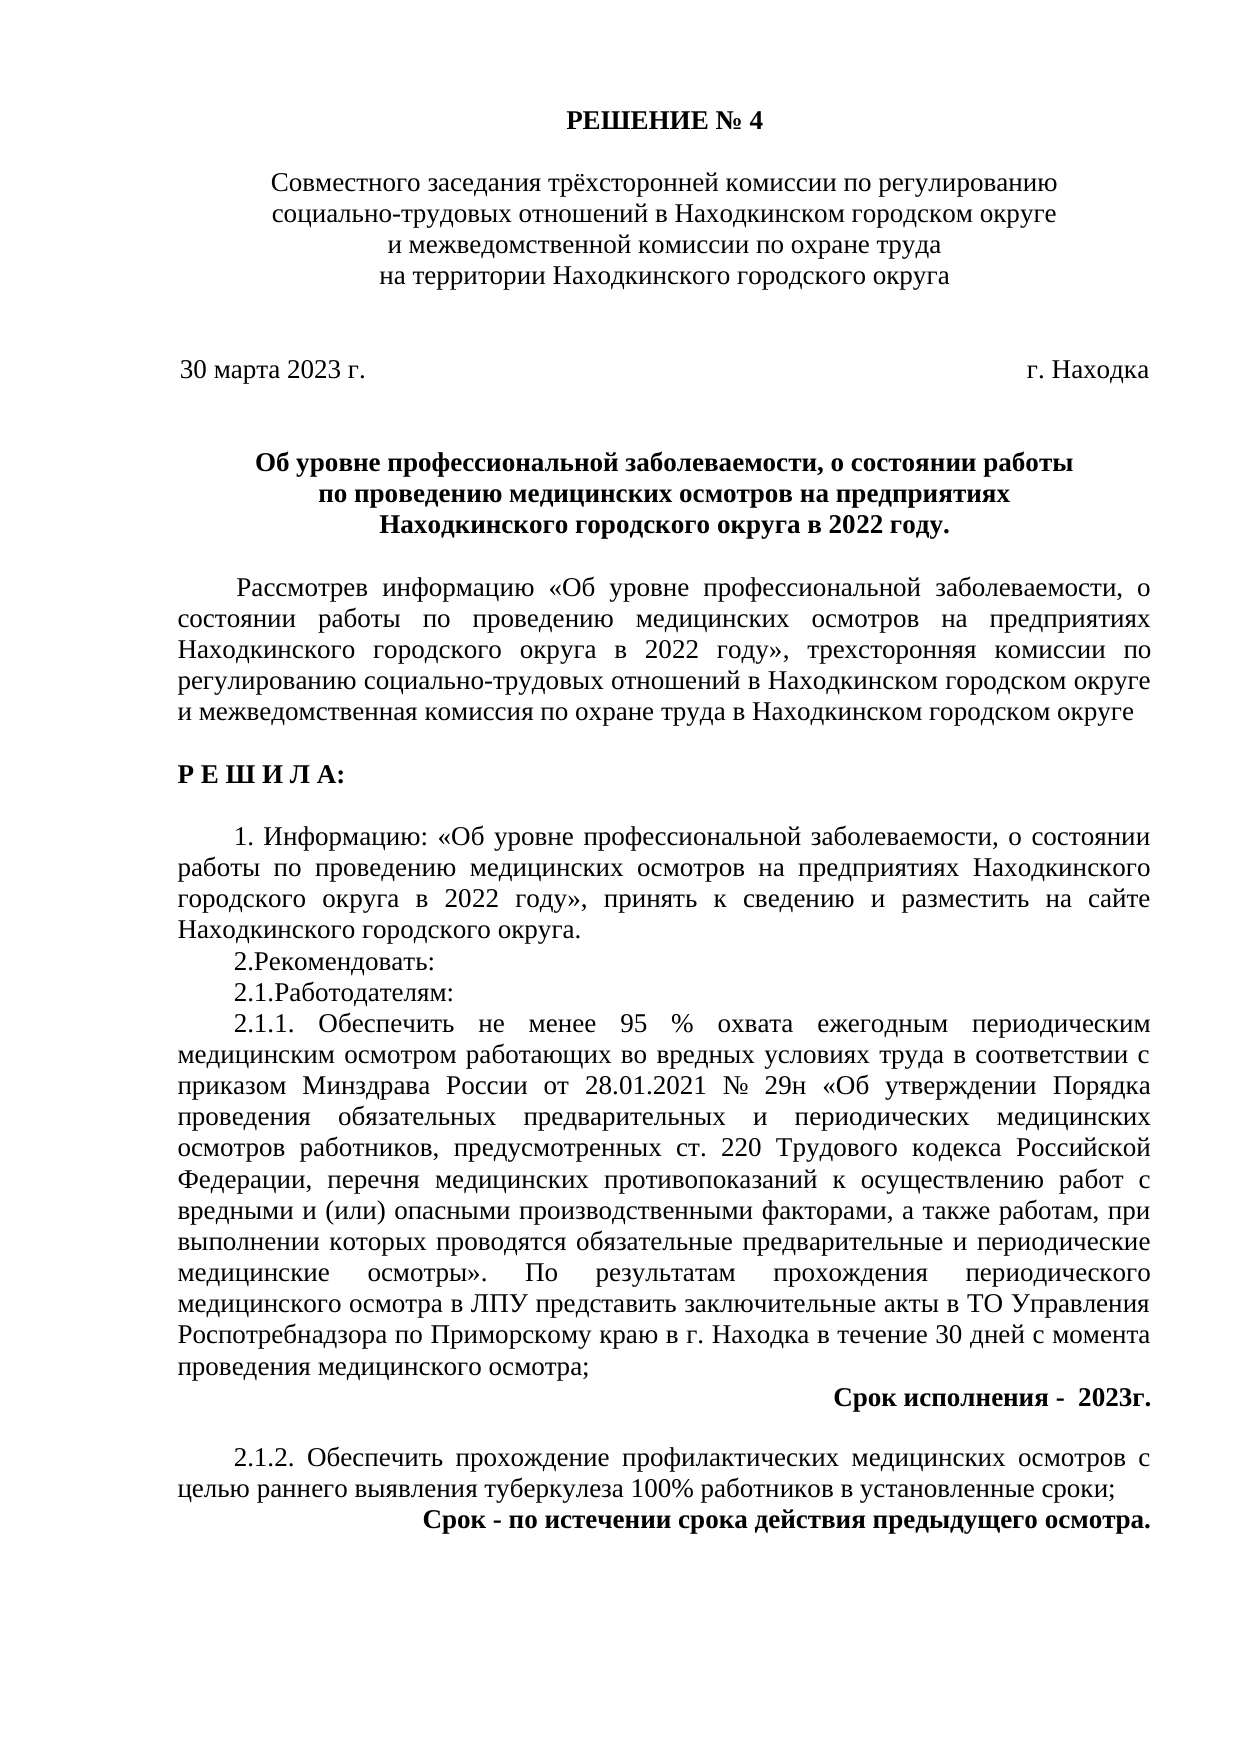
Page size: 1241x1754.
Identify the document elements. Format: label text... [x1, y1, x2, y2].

text 2.1.2. Обеспечить прохождение профилактических медицинских осмотров с целью раннего выявления туберкулеза 100% работников в установленные сроки; [177, 1441, 1152, 1503]
text Рассмотрев информацию «Об уровне профессиональной заболеваемости, о состоянии работы по проведению медицинских осмотров на предприятиях Находкинского городского округа в 2022 году», трехсторонняя комиссии по регулированию социально-трудовых отношений в Находкинском городском округе и межведомственная комиссия по охране труда в Находкинском городском округе [177, 571, 1152, 727]
text 2.1.Работодателям: [177, 976, 1152, 1007]
text 2.1.1. Обеспечить не менее 95 % охвата ежегодным периодическим медицинским осмотром работающих во вредных условиях труда в соответствии с приказом Минздрава России от 28.01.2021 № 29н «Об утверждении Порядка проведения обязательных предварительных и периодических медицинских осмотров работников, предусмотренных ст. 220 Трудового кодекса Российской Федерации, перечня медицинских противопоказаний к осуществлению работ с вредными и (или) опасными производственными факторами, а также работам, при выполнении которых проводятся обязательные предварительные и периодические медицинские осмотры». По результатам прохождения периодического медицинского осмотра в ЛПУ представить заключительные акты в ТО Управления Роспотребнадзора по Приморскому краю в г. Находка в течение 30 дней с момента проведения медицинского осмотра; [177, 1007, 1152, 1381]
text социально-трудовых отношений в Находкинском городском округе [177, 197, 1152, 228]
text Срок - по истечении срока действия предыдущего осмотра. [177, 1503, 1152, 1534]
text Р Е Ш И Л А: [177, 758, 1152, 789]
text 2.Рекомендовать: [177, 945, 1152, 976]
text Совместного заседания трёхсторонней комиссии по регулированию [177, 166, 1152, 197]
text 1. Информацию: «Об уровне профессиональной заболеваемости, о состоянии работы по проведению медицинских осмотров на предприятиях Находкинского городского округа в 2022 году», принять к сведению и разместить на сайте Находкинского городского округа. [177, 820, 1152, 945]
text Об уровне профессиональной заболеваемости, о состоянии работы [177, 446, 1152, 477]
text и межведомственной комиссии по охране труда [177, 228, 1152, 259]
text 30 марта 2023 г. г. Находка [177, 353, 1152, 384]
text на территории Находкинского городского округа [177, 259, 1152, 291]
text по проведению медицинских осмотров на предприятиях [177, 477, 1152, 509]
text РЕШЕНИЕ № 4 [177, 104, 1152, 135]
text Находкинского городского округа в 2022 году. [177, 509, 1152, 540]
text Срок исполнения - 2023г. [177, 1381, 1152, 1412]
